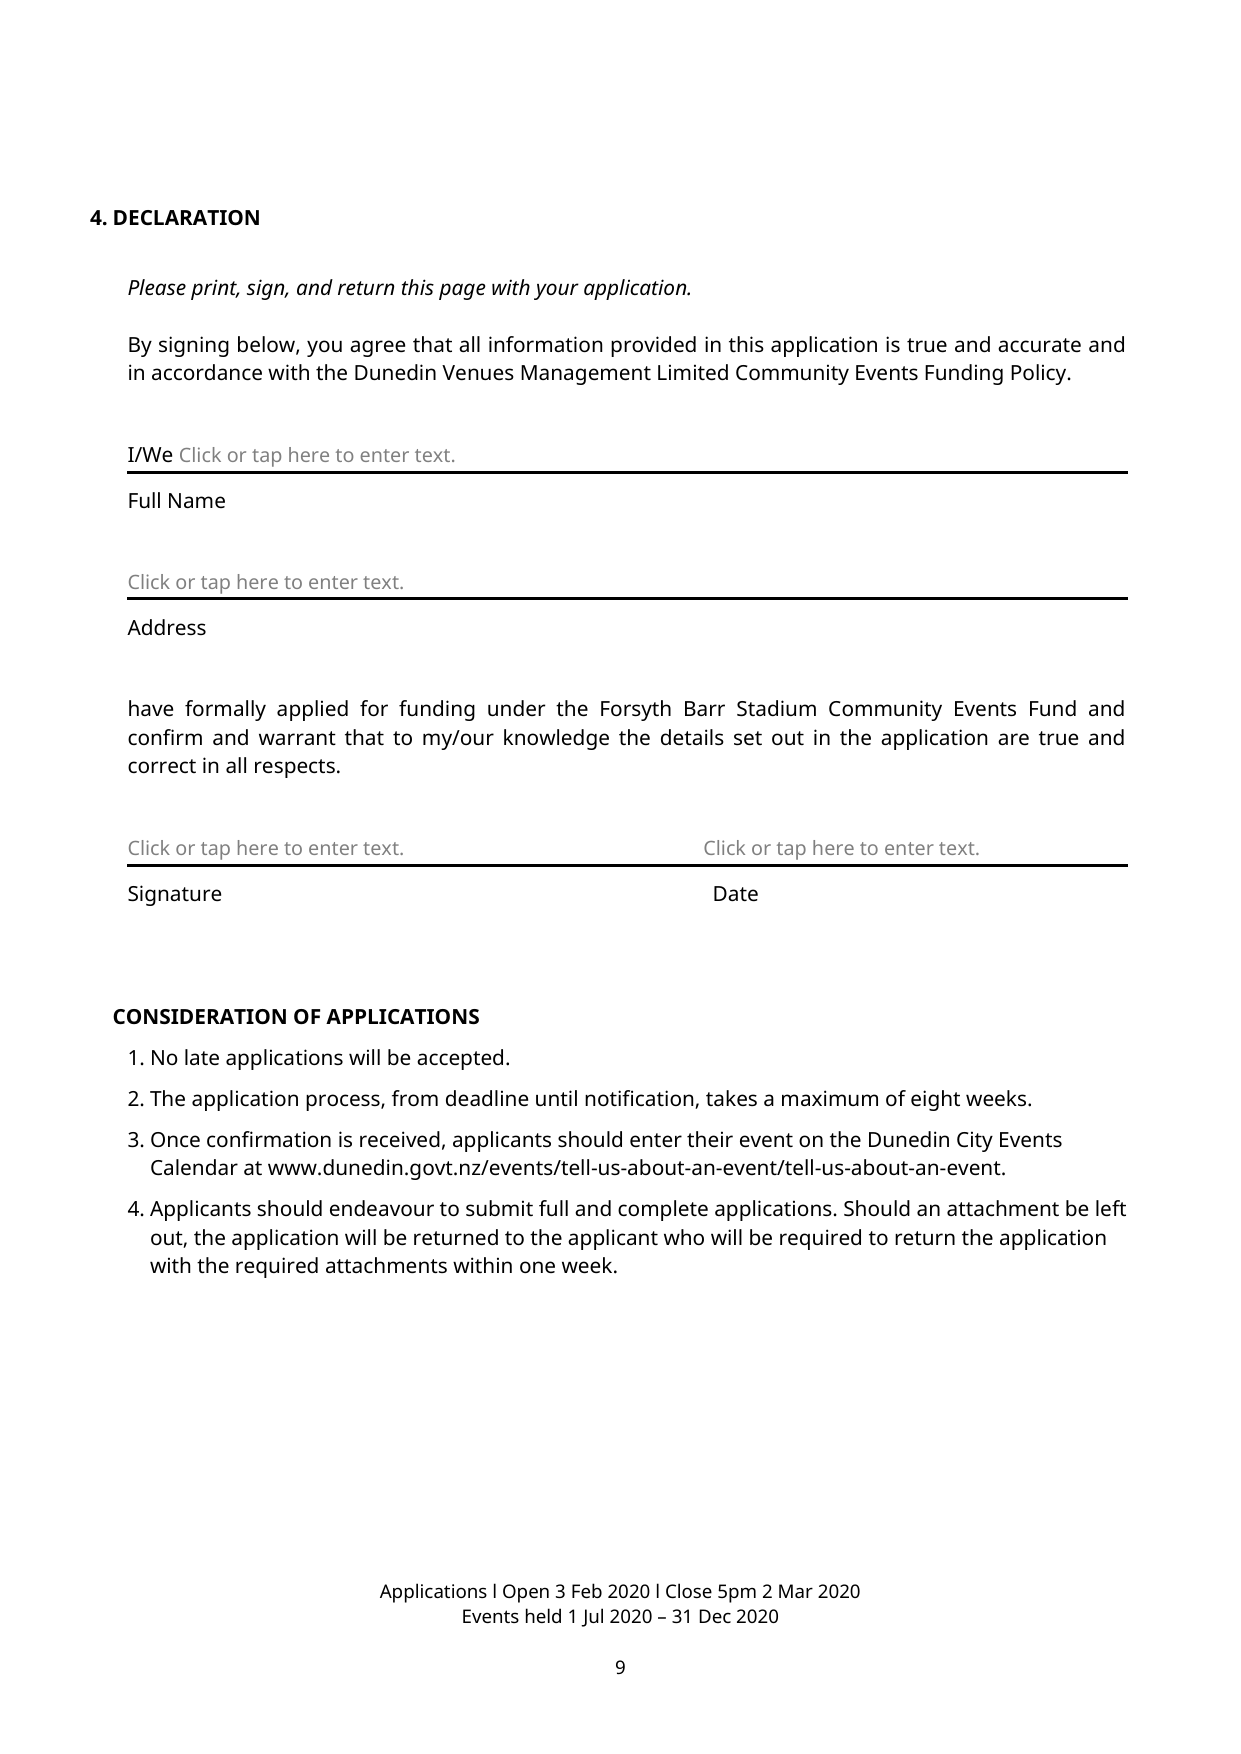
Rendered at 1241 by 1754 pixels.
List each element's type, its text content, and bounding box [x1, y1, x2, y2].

text Address [127, 613, 1128, 641]
text Signature Date [127, 879, 1128, 908]
subtitle CONSIDERATION OF APPLICATIONS [112, 1002, 1128, 1031]
list Once confirmation is received, applicants should enter their event on the Dunedin City Events Calendar at www.dunedin.govt.nz/events/tell-us-about-an-event/tell-us-about-an-event. [127, 1125, 1128, 1182]
text I/We [127, 440, 1128, 471]
text Please print, sign, and return this page with your application. [127, 273, 1128, 301]
list No late applications will be accepted. [127, 1043, 1128, 1072]
subtitle DECLARATION [90, 203, 1128, 232]
list Applicants should endeavour to submit full and complete applications. Should an attachment be left out, the application will be returned to the applicant who will be required to return the application with the required attachments within one week. [127, 1194, 1128, 1280]
text By signing below, you agree that all information provided in this application is true and accurate and in accordance with the Dunedin Venues Management Limited Community Events Funding Policy. [127, 330, 1128, 387]
text have formally applied for funding under the Forsyth Barr Stadium Community Events Fund and confirm and warrant that to my/our knowledge the details set out in the application are true and correct in all respects. [127, 694, 1128, 780]
text Full Name [127, 486, 1128, 514]
list The application process, from deadline until notification, takes a maximum of eight weeks. [127, 1084, 1128, 1113]
